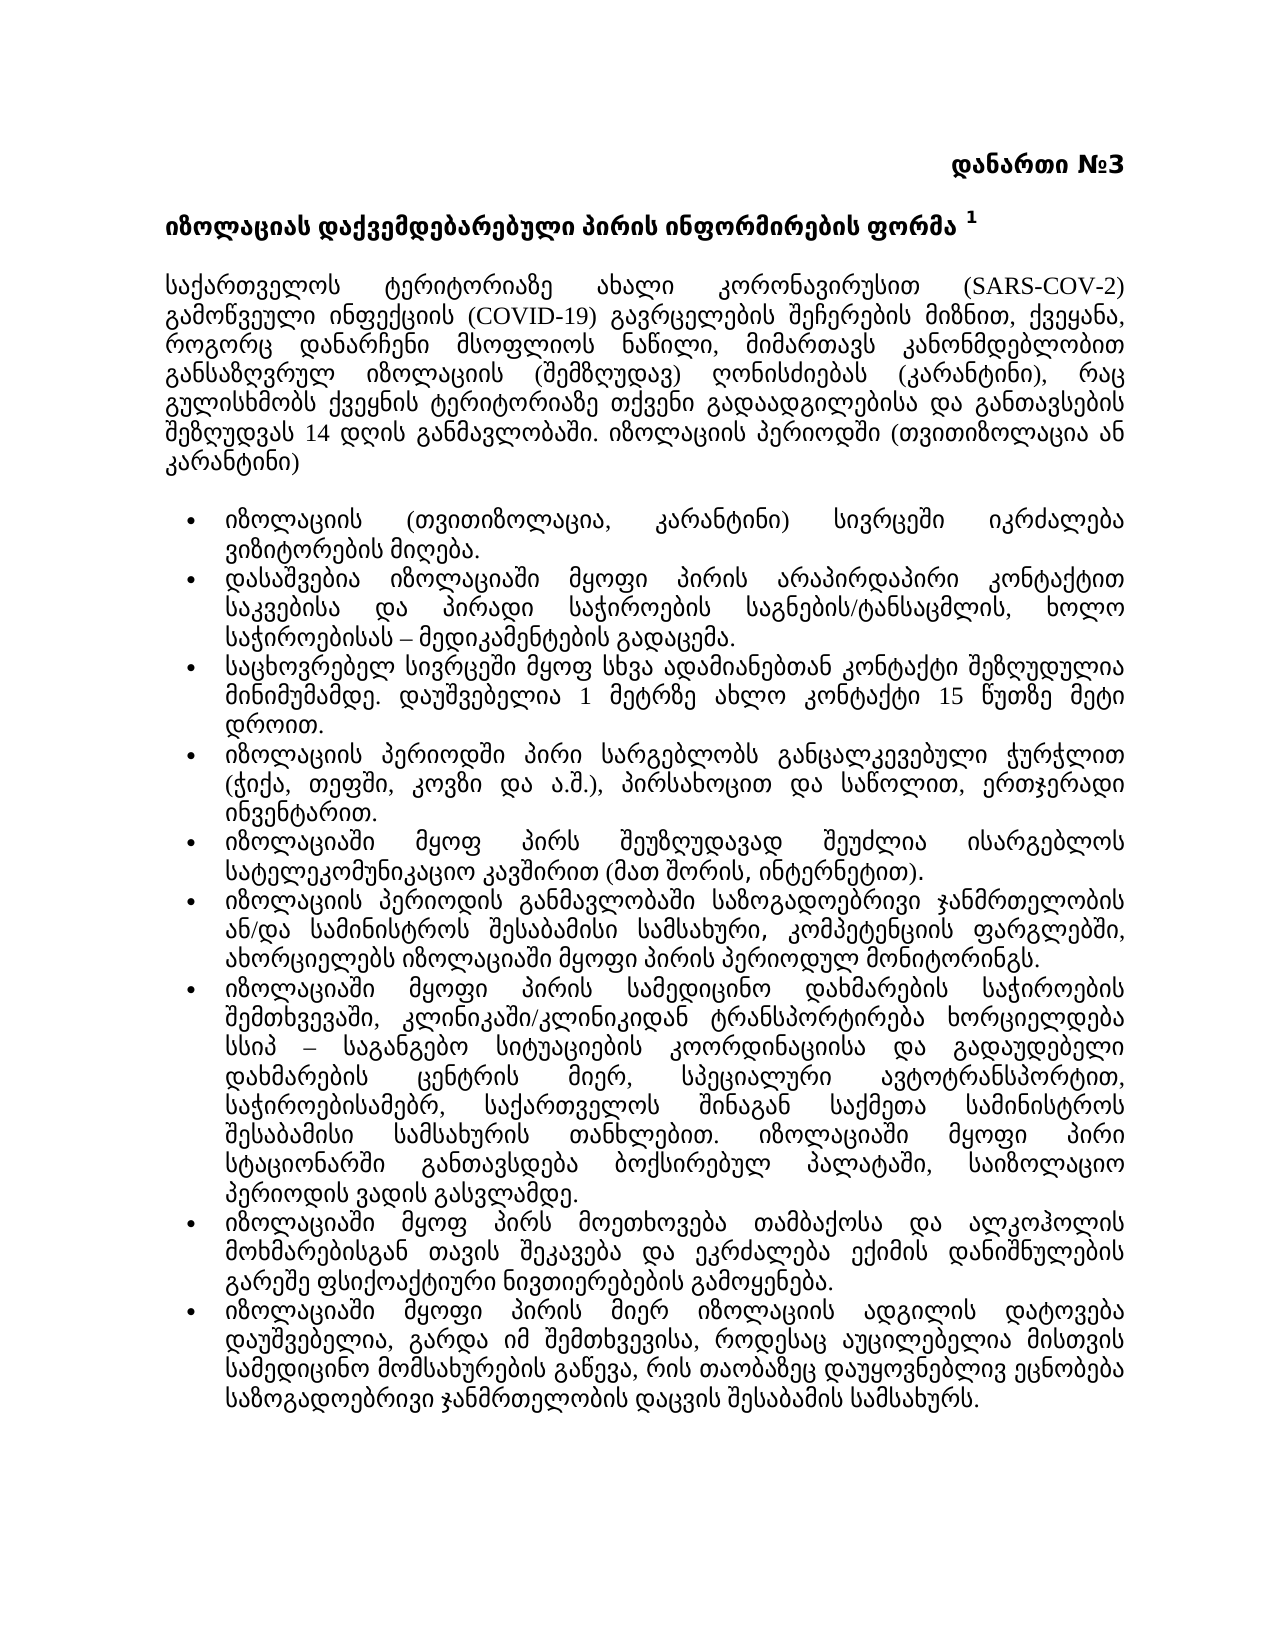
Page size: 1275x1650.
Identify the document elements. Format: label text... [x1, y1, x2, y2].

list იზოლაციაში მყოფ პირს მოეთხოვება თამბაქოსა და ალკოჰოლის მოხმარებისგან თავის შეკავება და ეკრძალება ექიმის დანიშნულების გარეშე ფსიქოაქტიური ნივთიერებების გამოყენება. [187, 1208, 1125, 1296]
list იზოლაციაში მყოფ პირს შეუზღუდავად შეუძლია ისარგებლოს სატელეკომუნიკაციო კავშირით (მათ შორის, ინტერნეტით). [187, 827, 1125, 886]
list საცხოვრებელ სივრცეში მყოფ სხვა ადამიანებთან კონტაქტი შეზღუდულია მინიმუმამდე. დაუშვებელია 1 მეტრზე ახლო კონტაქტი 15 წუთზე მეტი დროით. [187, 652, 1125, 740]
list იზოლაციის პერიოდში პირი სარგებლობს განცალკევებული ჭურჭლით (ჭიქა, თეფში, კოვზი და ა.შ.), პირსახოცით და საწოლით, ერთჯერადი ინვენტარით. [187, 740, 1125, 827]
text დანართი №3 [165, 150, 1125, 179]
text საქართველოს ტერიტორიაზე ახალი კორონავირუსით (SARS-COV-2) გამოწვეული ინფექციის (COVID-19) გავრცელების შეჩერების მიზნით, ქვეყანა, როგორც დანარჩენი მსოფლიოს ნაწილი, მიმართავს კანონმდებლობით განსაზღვრულ იზოლაციის (შემზღუდავ) ღონისძიებას (კარანტინი), რაც გულისხმობს ქვეყნის ტერიტორიაზე თქვენი გადაადგილებისა და განთავსების შეზღუდვას 14 დღის განმავლობაში. იზოლაციის პერიოდში (თვითიზოლაცია ან კარანტინი) [165, 271, 1125, 476]
list იზოლაციაში მყოფი პირის სამედიცინო დახმარების საჭიროების შემთხვევაში, კლინიკაში/კლინიკიდან ტრანსპორტირება ხორციელდება სსიპ – საგანგებო სიტუაციების კოორდინაციისა და გადაუდებელი დახმარების ცენტრის მიერ, სპეციალური ავტოტრანსპორტით, საჭიროებისამებრ, საქართველოს შინაგან საქმეთა სამინისტროს შესაბამისი სამსახურის თანხლებით. იზოლაციაში მყოფი პირი სტაციონარში განთავსდება ბოქსირებულ პალატაში, საიზოლაციო პერიოდის ვადის გასვლამდე. [187, 974, 1125, 1208]
list დასაშვებია იზოლაციაში მყოფი პირის არაპირდაპირი კონტაქტით საკვებისა და პირადი საჭიროების საგნების/ტანსაცმლის, ხოლო საჭიროებისას – მედიკამენტების გადაცემა. [187, 564, 1125, 652]
list იზოლაციის პერიოდის განმავლობაში საზოგადოებრივი ჯანმრთელობის ან/და სამინისტროს შესაბამისი სამსახური, კომპეტენციის ფარგლებში, ახორციელებს იზოლაციაში მყოფი პირის პერიოდულ მონიტორინგს. [187, 886, 1125, 974]
text იზოლაციას დაქვემდებარებული პირის ინფორმირების ფორმა 1 [165, 208, 1125, 242]
list იზოლაციის (თვითიზოლაცია, კარანტინი) სივრცეში იკრძალება ვიზიტორების მიღება. [187, 506, 1125, 564]
list იზოლაციაში მყოფი პირის მიერ იზოლაციის ადგილის დატოვება დაუშვებელია, გარდა იმ შემთხვევისა, როდესაც აუცილებელია მისთვის სამედიცინო მომსახურების გაწევა, რის თაობაზეც დაუყოვნებლივ ეცნობება საზოგადოებრივი ჯანმრთელობის დაცვის შესაბამის სამსახურს. [187, 1296, 1125, 1413]
